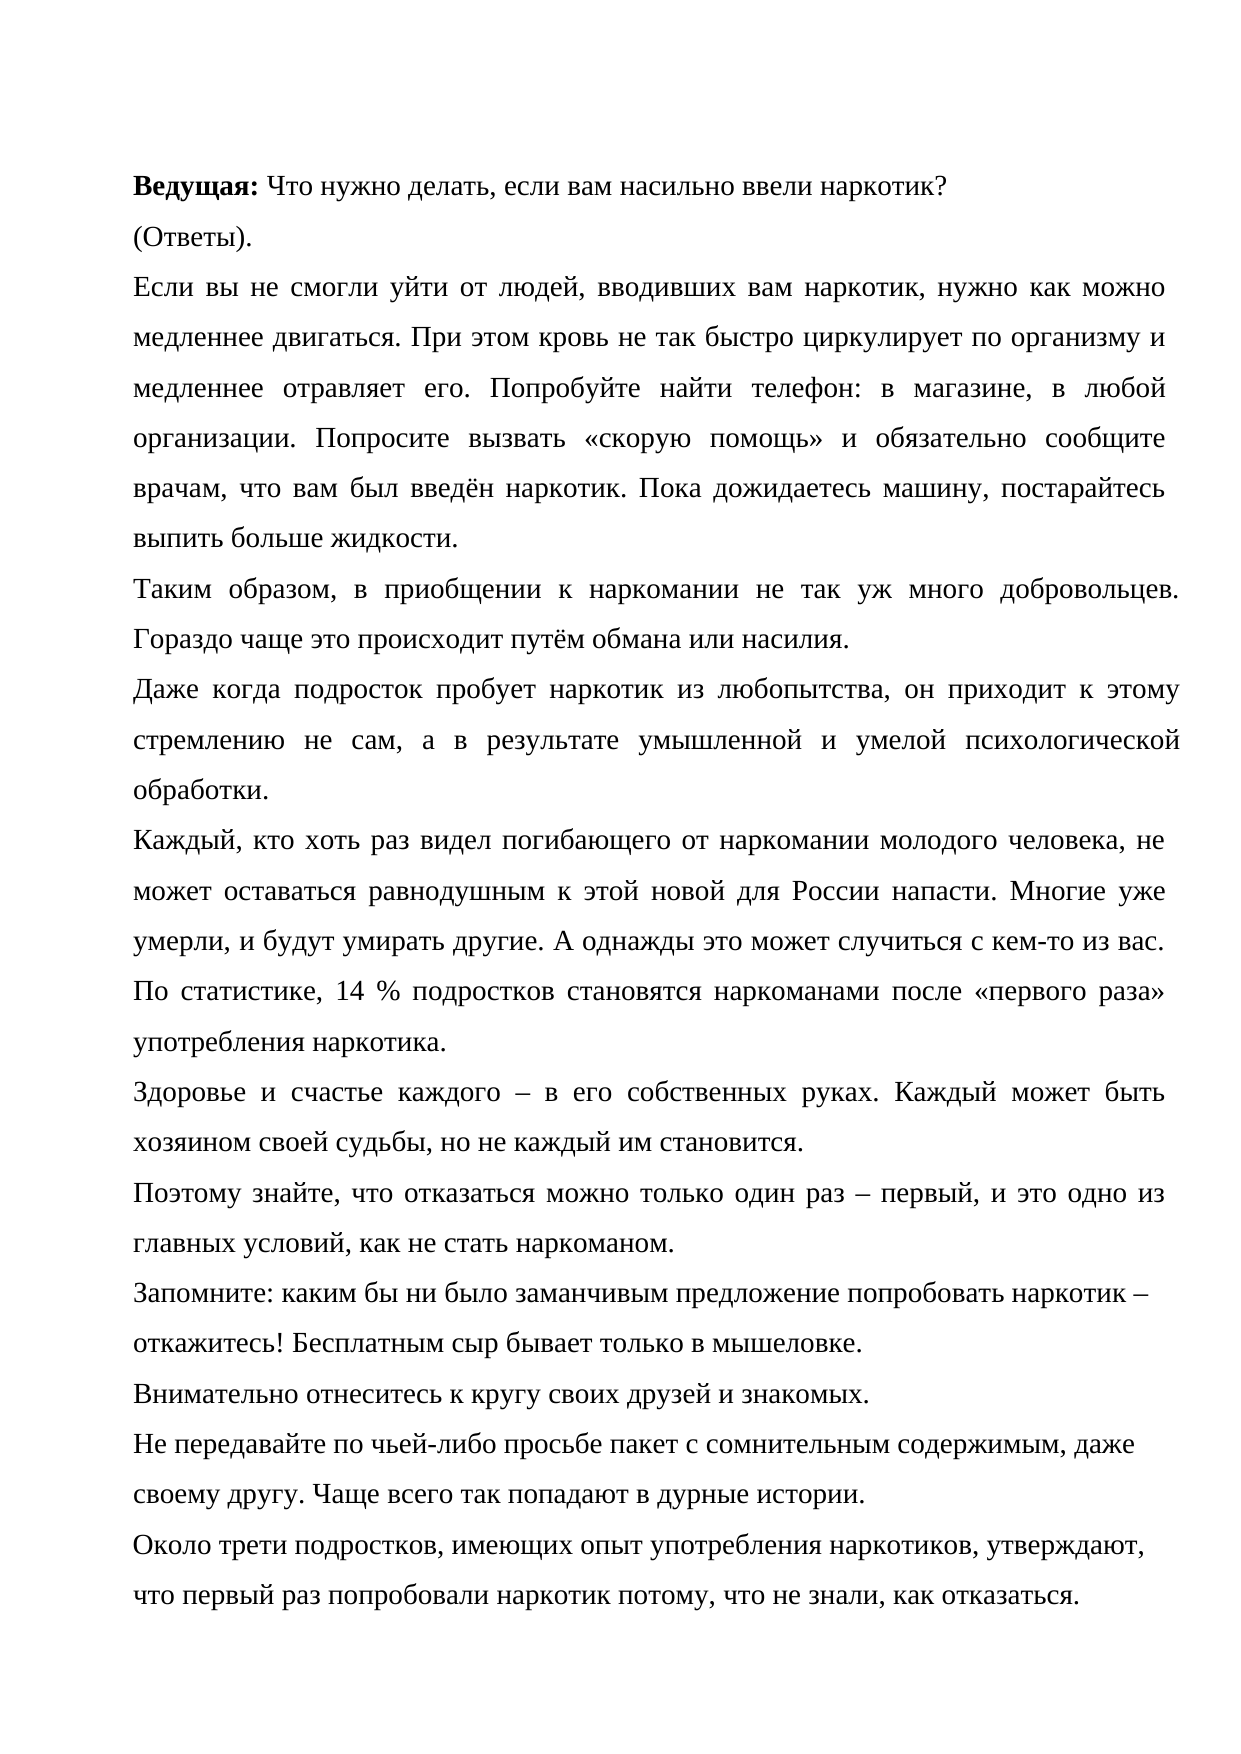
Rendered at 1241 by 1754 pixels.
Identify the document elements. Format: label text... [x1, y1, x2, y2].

text Ведущая: Что нужно делать, если вам насильно ввели наркотик? [133, 219, 1167, 252]
text Поэтому знайте, что отказаться можно только один раз – первый, и это одно из главных условий, как не стать наркоманом. [133, 1225, 1167, 1309]
text Запомните: каким бы ни было заманчивым предложение попробовать наркотик – откажитесь! Бесплатным сыр бывает только в мышеловке. [133, 1326, 1167, 1409]
text Даже когда подросток пробует наркотик из любопытства, он приходит к этому стремлению не сам, а в результате умышленной и умелой психологической обработки. [133, 722, 1181, 856]
text Здоровье и счастье каждого – в его собственных руках. Каждый может быть хозяином своей судьбы, но не каждый им становится. [133, 1124, 1167, 1208]
text Если вы не смогли уйти от людей, вводивших вам наркотик, нужно как можно медленнее двигаться. При этом кровь не так быстро циркулирует по организму и медленнее отравляет его. Попробуйте найти телефон: в магазине, в любой организации. Попросите вызвать «скорую помощь» и обязательно сообщите врачам, что вам был введён наркотик. Пока дожидаетесь машину, постарайтесь выпить больше жидкости. [133, 319, 1167, 604]
text Каждый, кто хоть раз видел погибающего от наркомании молодого человека, не может оставаться равнодушным к этой новой для России напасти. Многие уже умерли, и будут умирать другие. А однажды это может случиться с кем-то из вас. По статистике, 14 % подростков становятся наркоманами после «первого раза» употребления наркотика. [133, 873, 1167, 1108]
text Таким образом, в приобщении к наркомании не так уж много добровольцев. Гораздо чаще это происходит путём обмана или насилия. [133, 621, 1181, 705]
text Не передавайте по чьей-либо просьбе пакет с сомнительным содержимым, даже своему другу. Чаще всего так попадают в дурные истории. [133, 1477, 1167, 1560]
text Внимательно отнеситесь к кругу своих друзей и знакомых. [133, 1426, 1167, 1460]
text (Ответы). [133, 269, 1167, 303]
